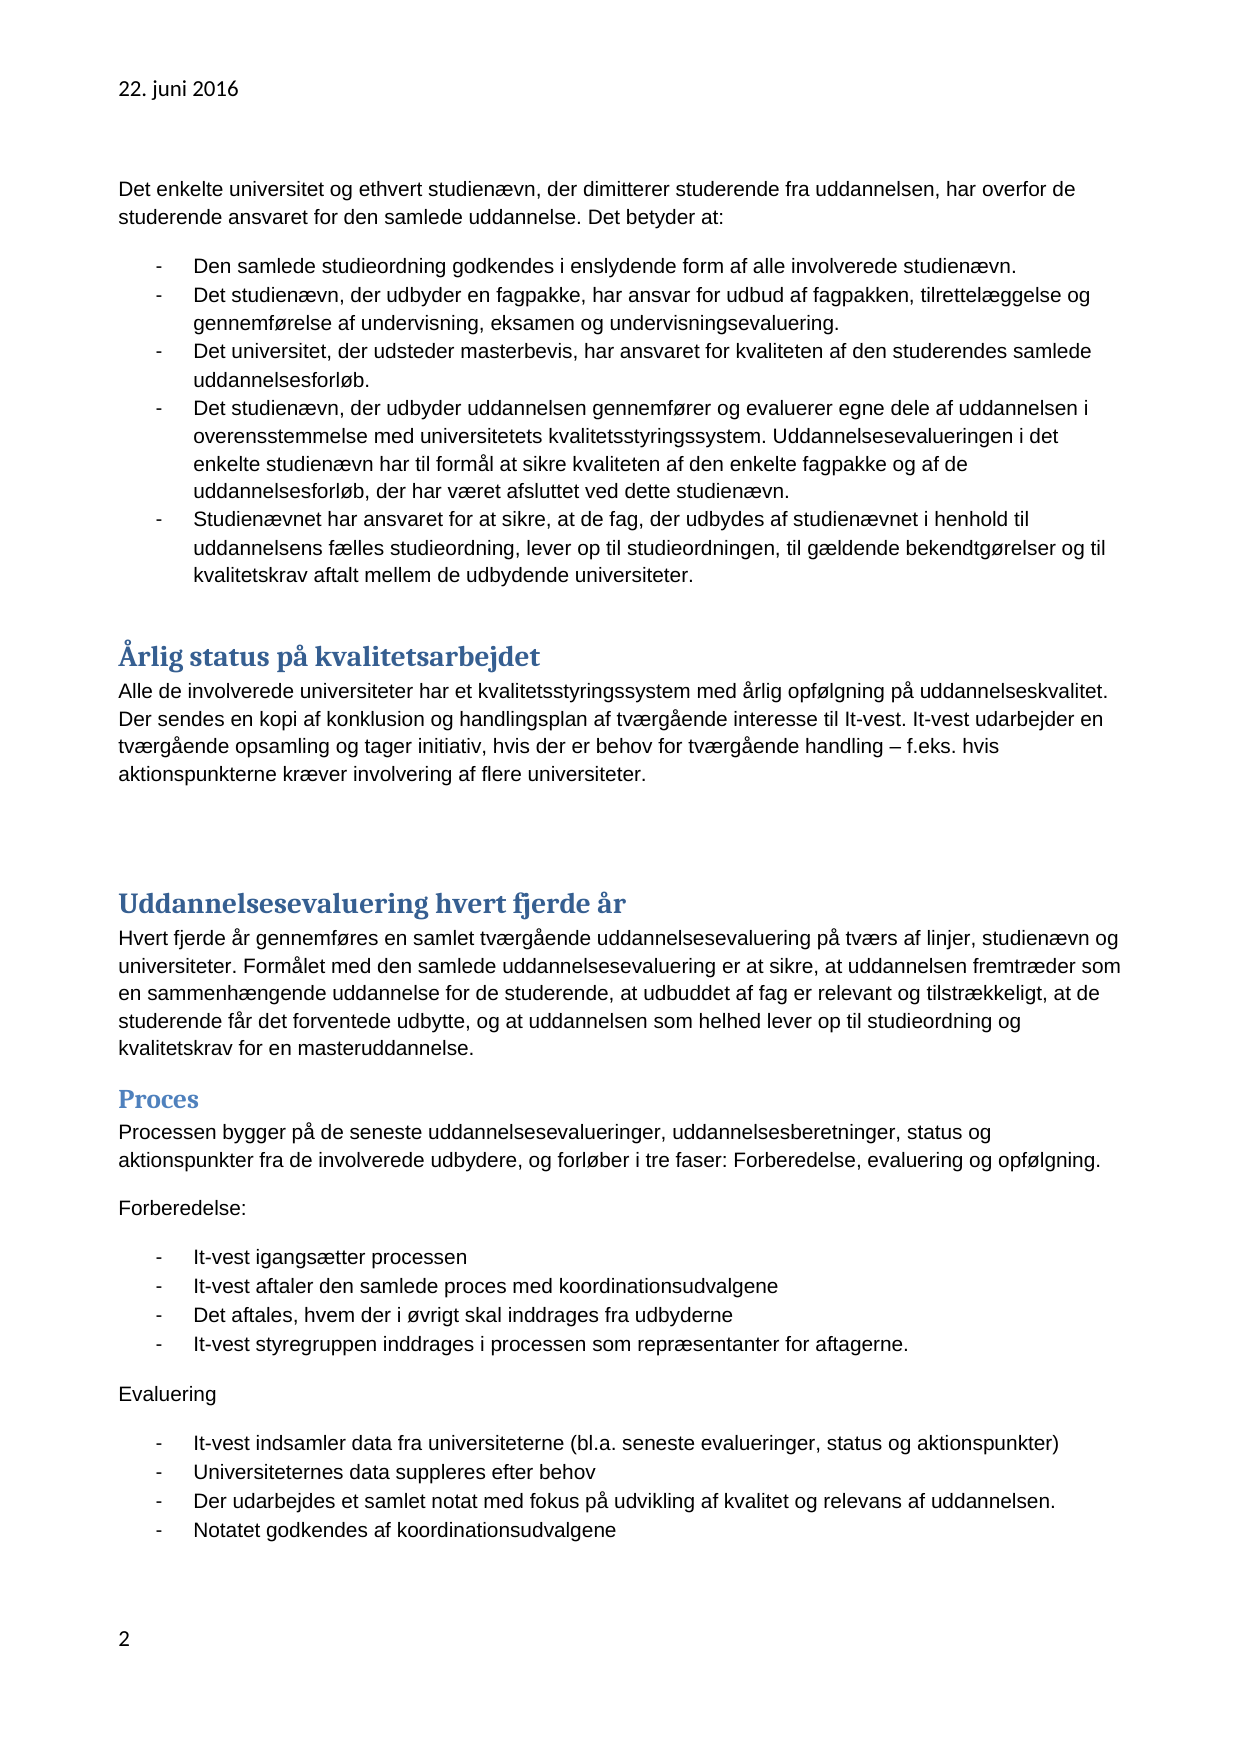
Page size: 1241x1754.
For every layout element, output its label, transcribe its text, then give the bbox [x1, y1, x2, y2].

subtitle Årlig status på kvalitetsarbejdet [118, 641, 1122, 674]
list Det universitet, der udsteder masterbevis, har ansvaret for kvaliteten af den studerendes samlede uddannelsesforløb. [156, 339, 1122, 392]
list It-vest indsamler data fra universiteterne (bl.a. seneste evalueringer, status og aktionspunkter) [156, 1430, 1122, 1455]
text Det enkelte universitet og ethvert studienævn, der dimitterer studerende fra uddannelsen, har overfor de studerende ansvaret for den samlede uddannelse. Det betyder at: [118, 177, 1122, 229]
subtitle Uddannelsesevaluering hvert fjerde år [118, 887, 1122, 921]
list Der udarbejdes et samlet notat med fokus på udvikling af kvalitet og relevans af uddannelsen. [156, 1488, 1122, 1514]
list Den samlede studieordning godkendes i enslydende form af alle involverede studienævn. [156, 253, 1122, 278]
text Evaluering [118, 1382, 1122, 1406]
list Studienævnet har ansvaret for at sikre, at de fag, der udbydes af studienævnet i henhold til uddannelsens fælles studieordning, lever op til studieordningen, til gældende bekendtgørelser og til kvalitetskrav aftalt mellem de udbydende universiteter. [156, 507, 1122, 587]
list It-vest igangsætter processen [156, 1244, 1122, 1269]
text Forberedelse: [118, 1196, 1122, 1220]
list It-vest styregruppen inddrages i processen som repræsentanter for aftagerne. [156, 1332, 1122, 1357]
list Det aftales, hvem der i øvrigt skal inddrages fra udbyderne [156, 1302, 1122, 1328]
list Det studienævn, der udbyder en fagpakke, har ansvar for udbud af fagpakken, tilrettelæggelse og gennemførelse af undervisning, eksamen og undervisningsevaluering. [156, 282, 1122, 335]
list Universiteternes data suppleres efter behov [156, 1459, 1122, 1484]
list Notatet godkendes af koordinationsudvalgene [156, 1517, 1122, 1543]
text Alle de involverede universiteter har et kvalitetsstyringssystem med årlig opfølgning på uddannelseskvalitet. Der sendes en kopi af konklusion og handlingsplan af tværgående interesse til It-vest. It-vest udarbejder en tværgående opsamling og tager initiativ, hvis der er behov for tværgående handling – f.eks. hvis aktionspunkterne kræver involvering af flere universiteter. [118, 679, 1122, 786]
text Processen bygger på de seneste uddannelsesevalueringer, uddannelsesberetninger, status og aktionspunkter fra de involverede udbydere, og forløber i tre faser: Forberedelse, evaluering og opfølgning. [118, 1120, 1122, 1171]
text Hvert fjerde år gennemføres en samlet tværgående uddannelsesevaluering på tværs af linjer, studienævn og universiteter. Formålet med den samlede uddannelsesevaluering er at sikre, at uddannelsen fremtræder som en sammenhængende uddannelse for de studerende, at udbuddet af fag er relevant og tilstrækkeligt, at de studerende får det forventede udbytte, og at uddannelsen som helhed lever op til studieordning og kvalitetskrav for en masteruddannelse. [118, 926, 1122, 1060]
list It-vest aftaler den samlede proces med koordinationsudvalgene [156, 1273, 1122, 1299]
list Det studienævn, der udbyder uddannelsen gennemfører og evaluerer egne dele af uddannelsen i overensstemmelse med universitetets kvalitetsstyringssystem. Uddannelsesevalueringen i det enkelte studienævn har til formål at sikre kvaliteten af den enkelte fagpakke og af de uddannelsesforløb, der har været afsluttet ved dette studienævn. [156, 395, 1122, 503]
subtitle Proces [118, 1084, 1122, 1115]
